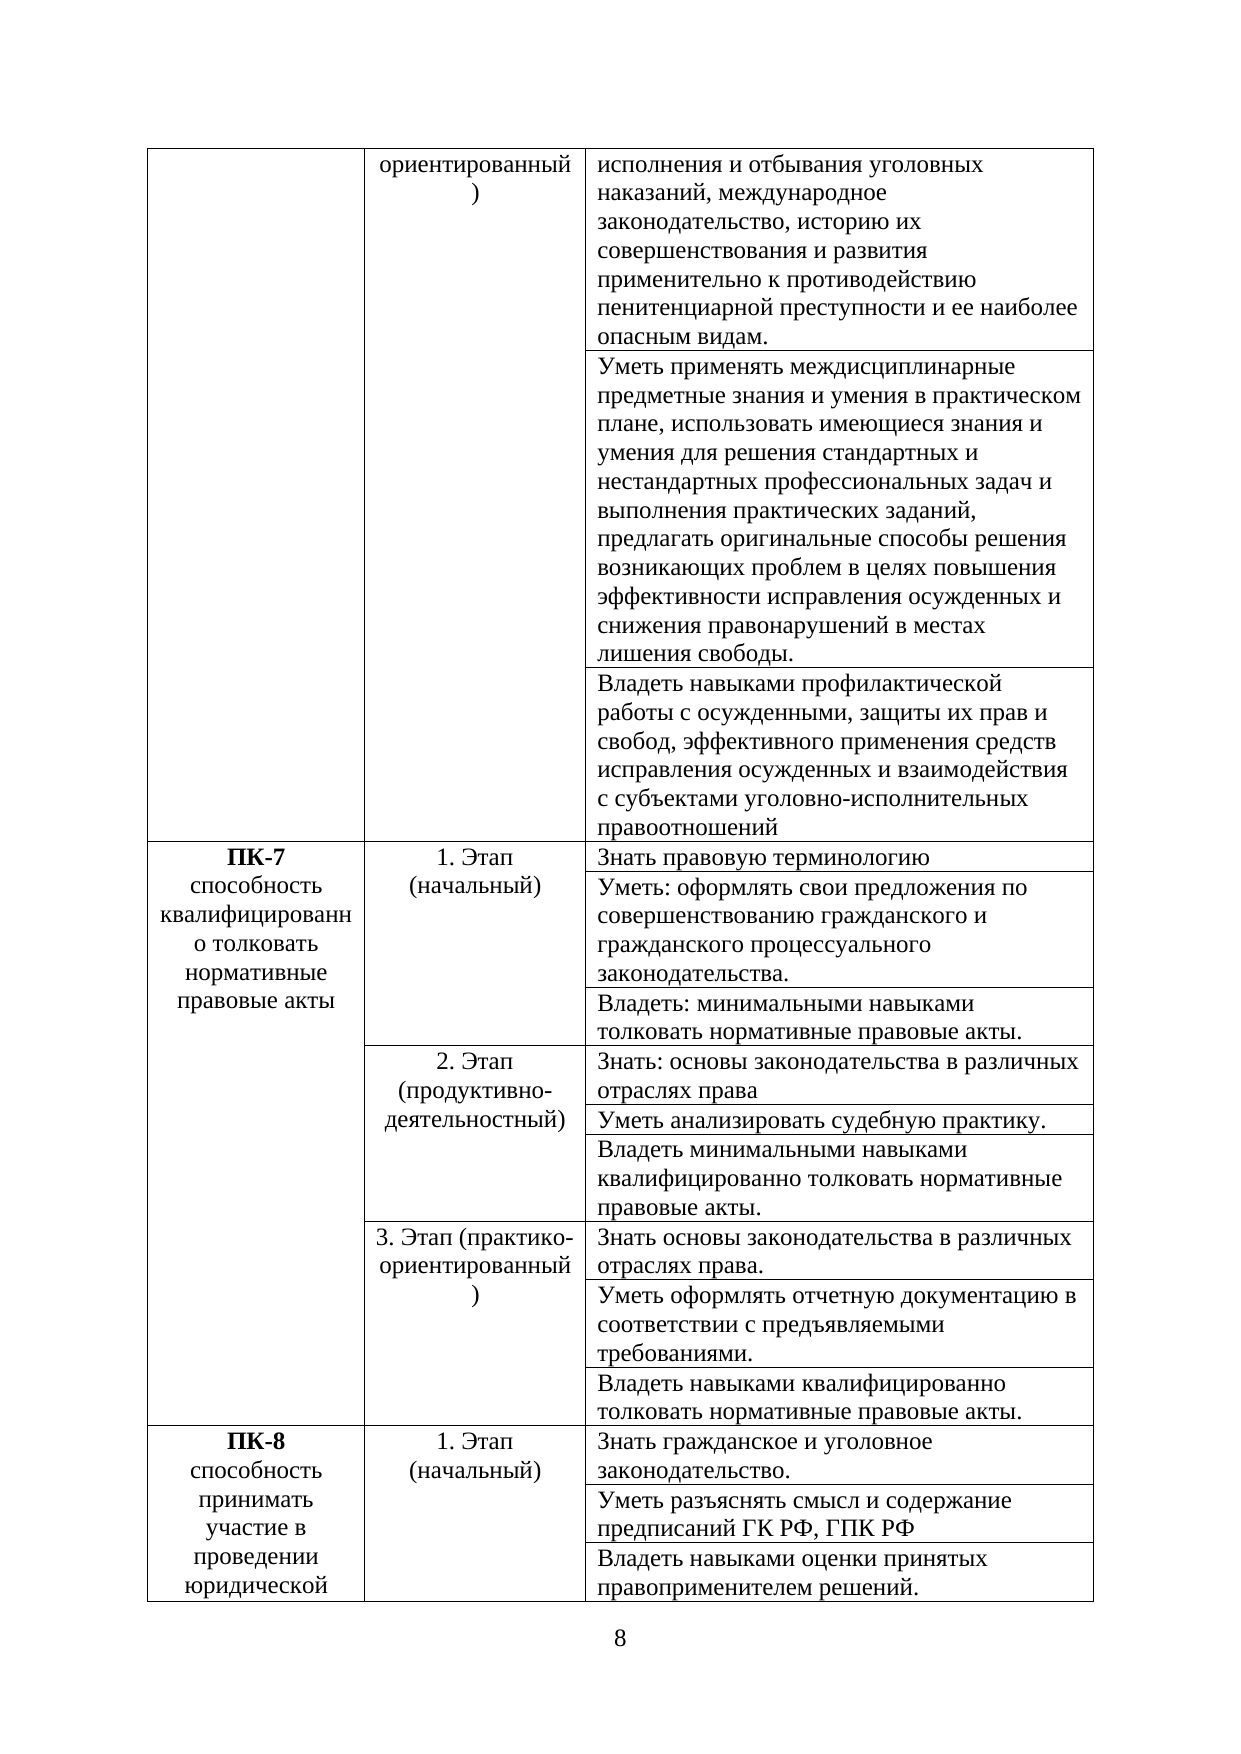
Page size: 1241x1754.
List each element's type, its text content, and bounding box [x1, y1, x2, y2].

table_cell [586, 149, 1093, 350]
table_cell Владеть навыками профилактической работы с осужденными, защиты их прав и свобод, эффективного применения средств исправления осужденных и взаимодействия с субъектами уголовно-исполнительных правоотношений [586, 668, 1093, 841]
table_cell ПК-8 способность принимать участие в проведении юридической экспертизы проектов нормативных правовых актов, в том числе в целях выявления в них положений, способствующих созданию условий для проявления коррупции, давать квалифицированные юридические заключения и консультации в конкретных сферах юридической деятельности [148, 1426, 364, 1601]
table_cell Знать: основы законодательства в различных отраслях права [586, 1046, 1093, 1104]
table_cell 3. Этап (практико-ориентированный) [365, 1222, 585, 1425]
table_cell Владеть навыками квалифицированно толковать нормативные правовые акты. [586, 1368, 1093, 1425]
table_cell Владеть: минимальными навыками толковать нормативные правовые акты. [586, 988, 1093, 1045]
table_cell Уметь применять междисциплинарные предметные знания и умения в практическом плане, использовать имеющиеся знания и умения для решения стандартных и нестандартных профессиональных задач и выполнения практических заданий, предлагать оригинальные способы решения возникающих проблем в целях повышения эффективности исправления осужденных и снижения правонарушений в местах лишения свободы. [586, 351, 1093, 667]
table_cell Уметь анализировать судебную практику. [586, 1105, 1093, 1133]
table_cell Владеть навыками оценки принятых правоприменителем решений. [586, 1543, 1093, 1601]
table_cell Знать основы законодательства в различных отраслях права. [586, 1222, 1093, 1279]
table_cell ПК-7 способность квалифицированно толковать нормативные правовые акты [148, 842, 364, 1425]
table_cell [365, 149, 585, 841]
table_cell Уметь разъяснять смысл и содержание предписаний ГК РФ, ГПК РФ [586, 1485, 1093, 1542]
table_cell 1. Этап (начальный) [365, 842, 585, 1045]
table_cell 2. Этап (продуктивно-деятельностный) [365, 1046, 585, 1221]
table_cell Владеть минимальными навыками квалифицированно толковать нормативные правовые акты. [586, 1135, 1093, 1221]
table_cell Знать гражданское и уголовное законодательство. [586, 1426, 1093, 1484]
table_cell Знать правовую терминологию [586, 842, 1093, 871]
table_cell 1. Этап (начальный) [365, 1426, 585, 1601]
table_cell Уметь: оформлять свои предложения по совершенствованию гражданского и гражданского процессуального законодательства. [586, 872, 1093, 987]
table_cell Уметь оформлять отчетную документацию в соответствии с предъявляемыми требованиями. [586, 1280, 1093, 1367]
